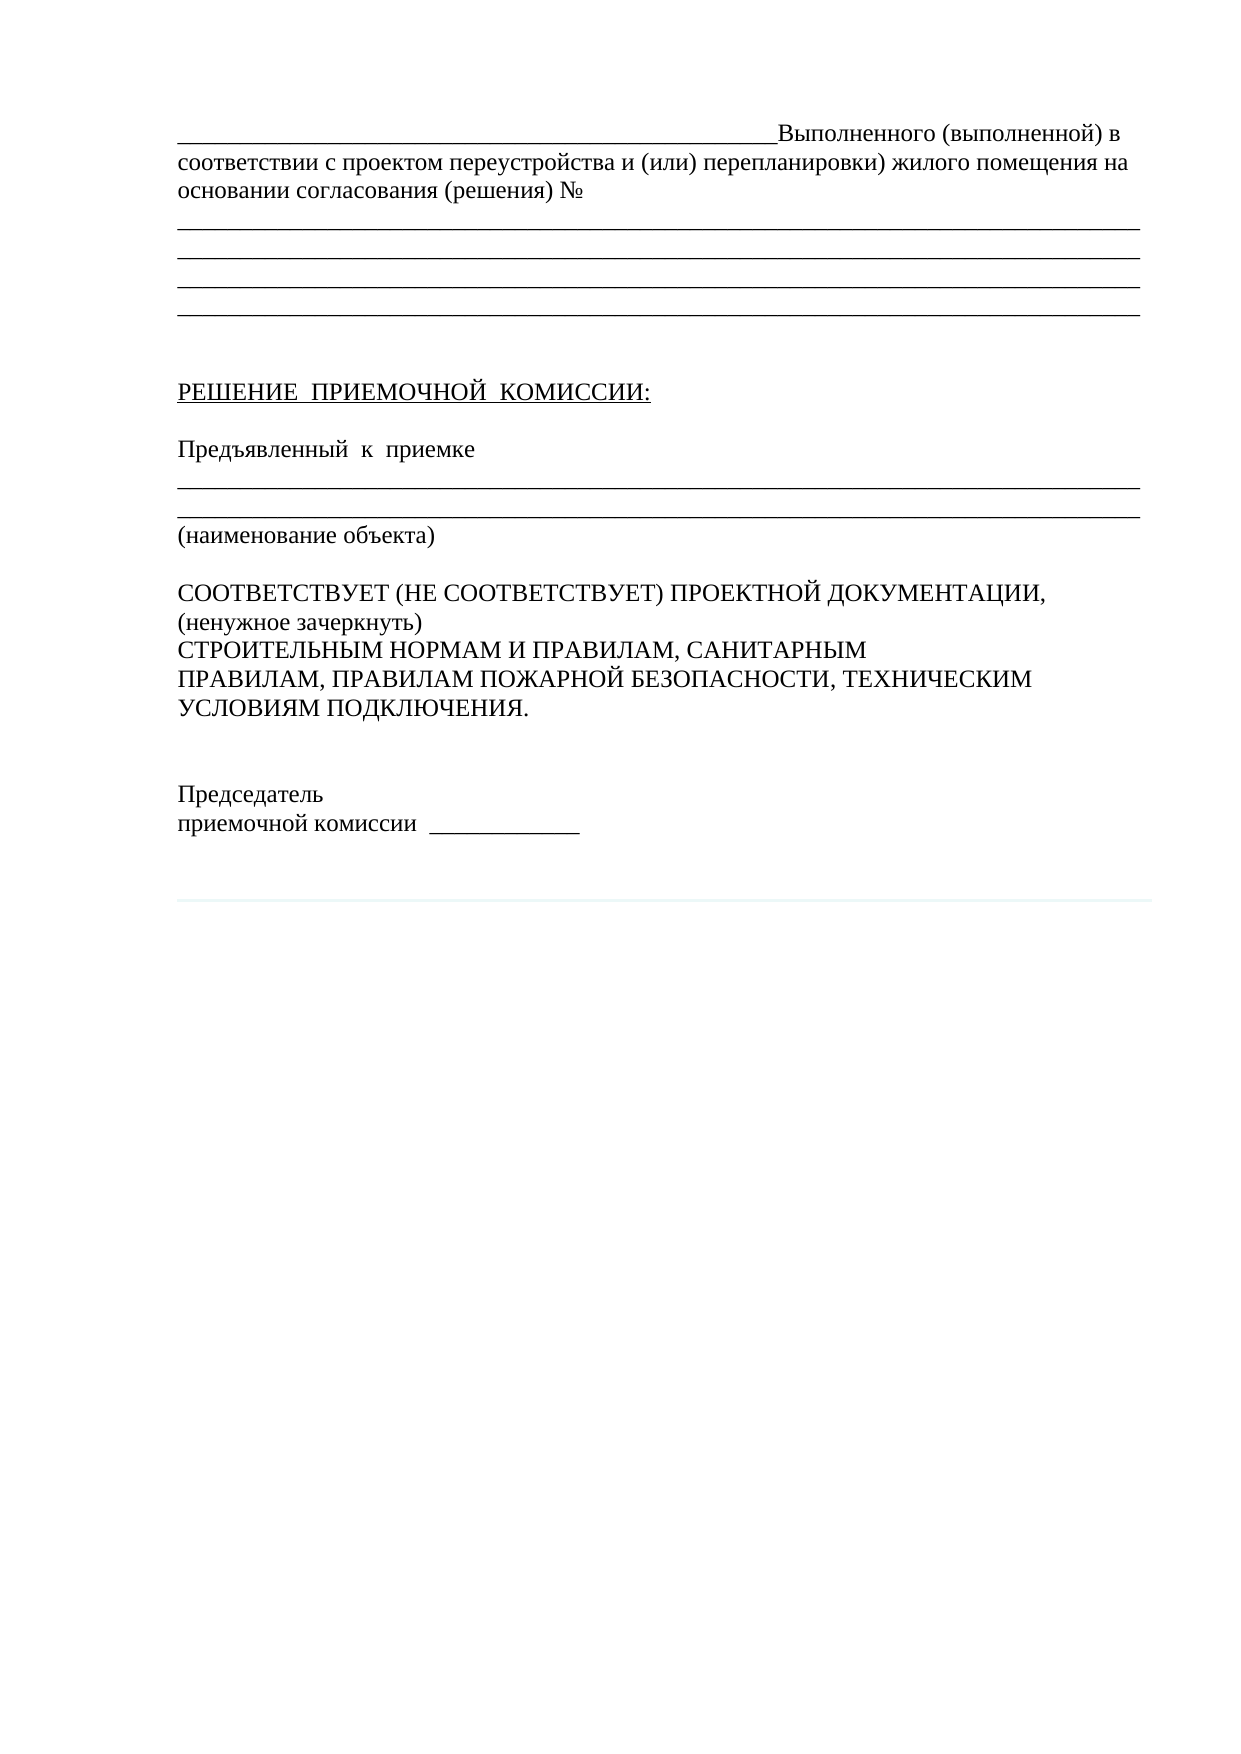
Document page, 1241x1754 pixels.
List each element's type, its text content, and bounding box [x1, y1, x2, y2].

text СООТВЕТСТВУЕТ (НЕ СООТВЕТСТВУЕТ) ПРОЕКТНОЙ ДОКУМЕНТАЦИИ, (ненужное зачеркнуть) СТРОИТЕЛЬНЫМ НОРМАМ И ПРАВИЛАМ, САНИТАРНЫМ ПРАВИЛАМ, ПРАВИЛАМ ПОЖАРНОЙ БЕЗОПАСНОСТИ, ТЕХНИЧЕСКИМ УСЛОВИЯМ ПОДКЛЮЧЕНИЯ. Председатель приемочной комиссии ____________ [177, 549, 1152, 837]
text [177, 118, 1152, 319]
text Предъявленный к приемке __________________________________________________________________________________________________________________________________________________________ (наименование объекта) [177, 406, 1152, 549]
text РЕШЕНИЕ ПРИЕМОЧНОЙ КОМИССИИ: [177, 319, 1152, 406]
